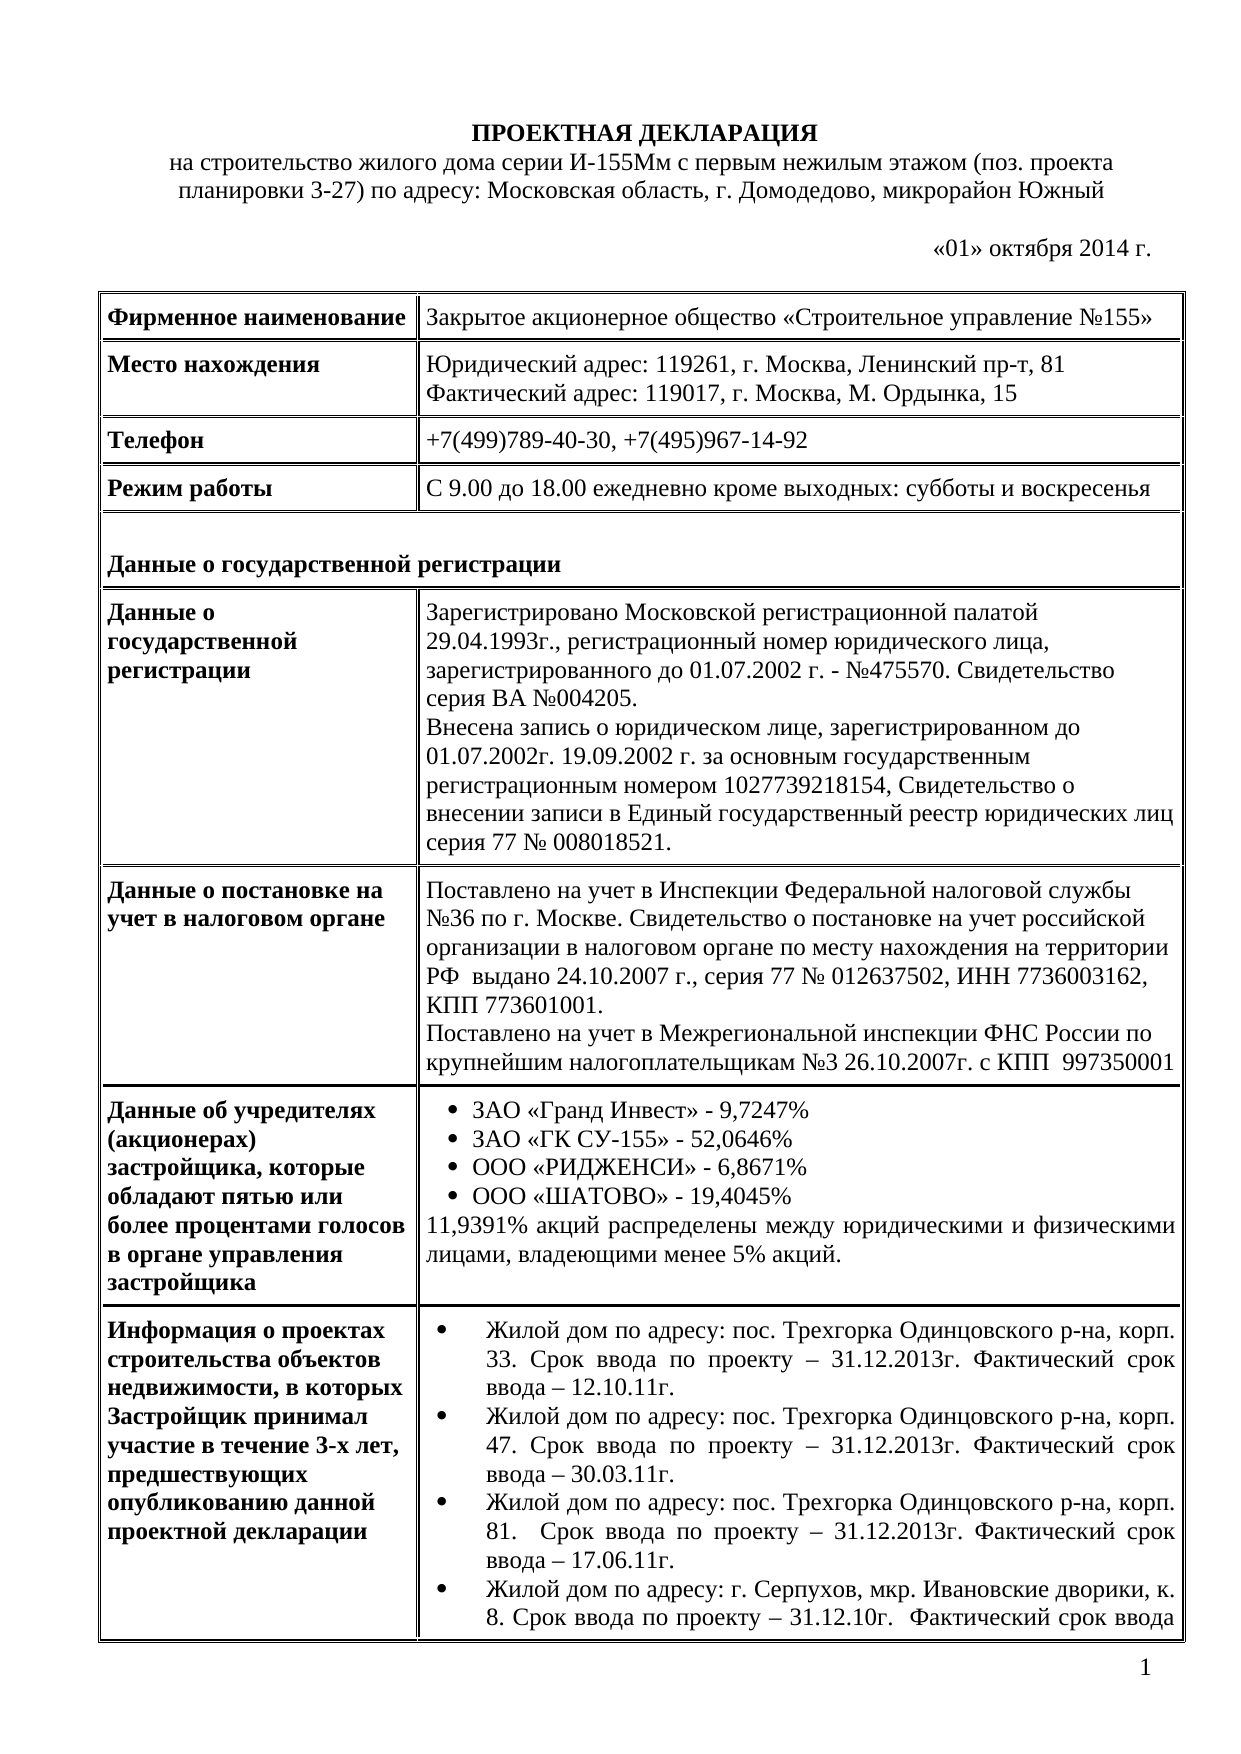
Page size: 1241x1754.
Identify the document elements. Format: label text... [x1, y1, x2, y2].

table_cell Данные о государственной регистрации [99, 510, 1184, 586]
table_cell +7(499)789-40-30, +7(495)967-14-92 [420, 415, 1183, 462]
table_cell ЗАО «Гранд Инвест» - 9,7247% ЗАО «ГК СУ-155» - 52,0646% ООО «РИДЖЕНСИ» - 6,8671% ООО «ШАТОВО» - 19,4045% 11,9391% акций распределены между юридическими и физическими лицами, владеющими менее 5% акций. [420, 1084, 1182, 1304]
text «01» октября 2014 г. [131, 233, 1152, 262]
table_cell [101, 1304, 418, 1639]
table_cell Поставлено на учет в Инспекции Федеральной налоговой службы №36 по г. Москве. Свидетельство о постановке на учет российской организации в налоговом органе по месту нахождения на территории РФ выдано 24.10.2007 г., серия 77 № 012637502, ИНН 7736003162, КПП 773601001. Поставлено на учет в Межрегиональной инспекции ФНС России по крупнейшим налогоплательщикам №3 26.10.2007г. с КПП 997350001 [418, 864, 1184, 1084]
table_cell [418, 1304, 1182, 1639]
table_header Закрытое акционерное общество «Строительное управление №155» [418, 294, 1182, 338]
table_cell Телефон [101, 415, 416, 462]
table_cell Данные об учредителях (акционерах) застройщика, которые обладают пятью или более процентами голосов в органе управления застройщика [101, 1084, 416, 1304]
table_header Фирменное наименование [99, 292, 418, 338]
table_cell Режим работы [101, 462, 416, 510]
text на строительство жилого дома серии И-155Мм с первым нежилым этажом (поз. проекта планировки 3-27) по адресу: Московская область, г. Домодедово, микрорайон Южный [131, 147, 1152, 204]
table_cell Юридический адрес: . Москва, Ленинский пр-т, 81 Фактический адрес: . Москва, М. Ордынка, 15 [420, 338, 1183, 414]
table_cell Данные о государственной регистрации [101, 586, 416, 864]
table_cell Данные о постановке на учет в налоговом органе [99, 864, 418, 1084]
table_cell Зарегистрировано Московской регистрационной палатой 29.04.1993г., регистрационный номер юридического лица, зарегистрированного до 01.07.2002 г. - №475570. Свидетельство серия ВА №004205. Внесена запись о юридическом лице, зарегистрированном до 01.07.2002г. 19.09.2002 г. за основным государственным регистрационным номером 1027739218154, Свидетельство о внесении записи в Единый государственный реестр юридических лиц серия 77 № 008018521. [420, 586, 1183, 864]
table_cell Место нахождения [101, 338, 416, 414]
table_cell С 9.00 до 18.00 ежедневно кроме выходных: субботы и воскресенья [420, 462, 1183, 510]
text ПРОЕКТНАЯ ДЕКЛАРАЦИЯ [131, 118, 1152, 147]
